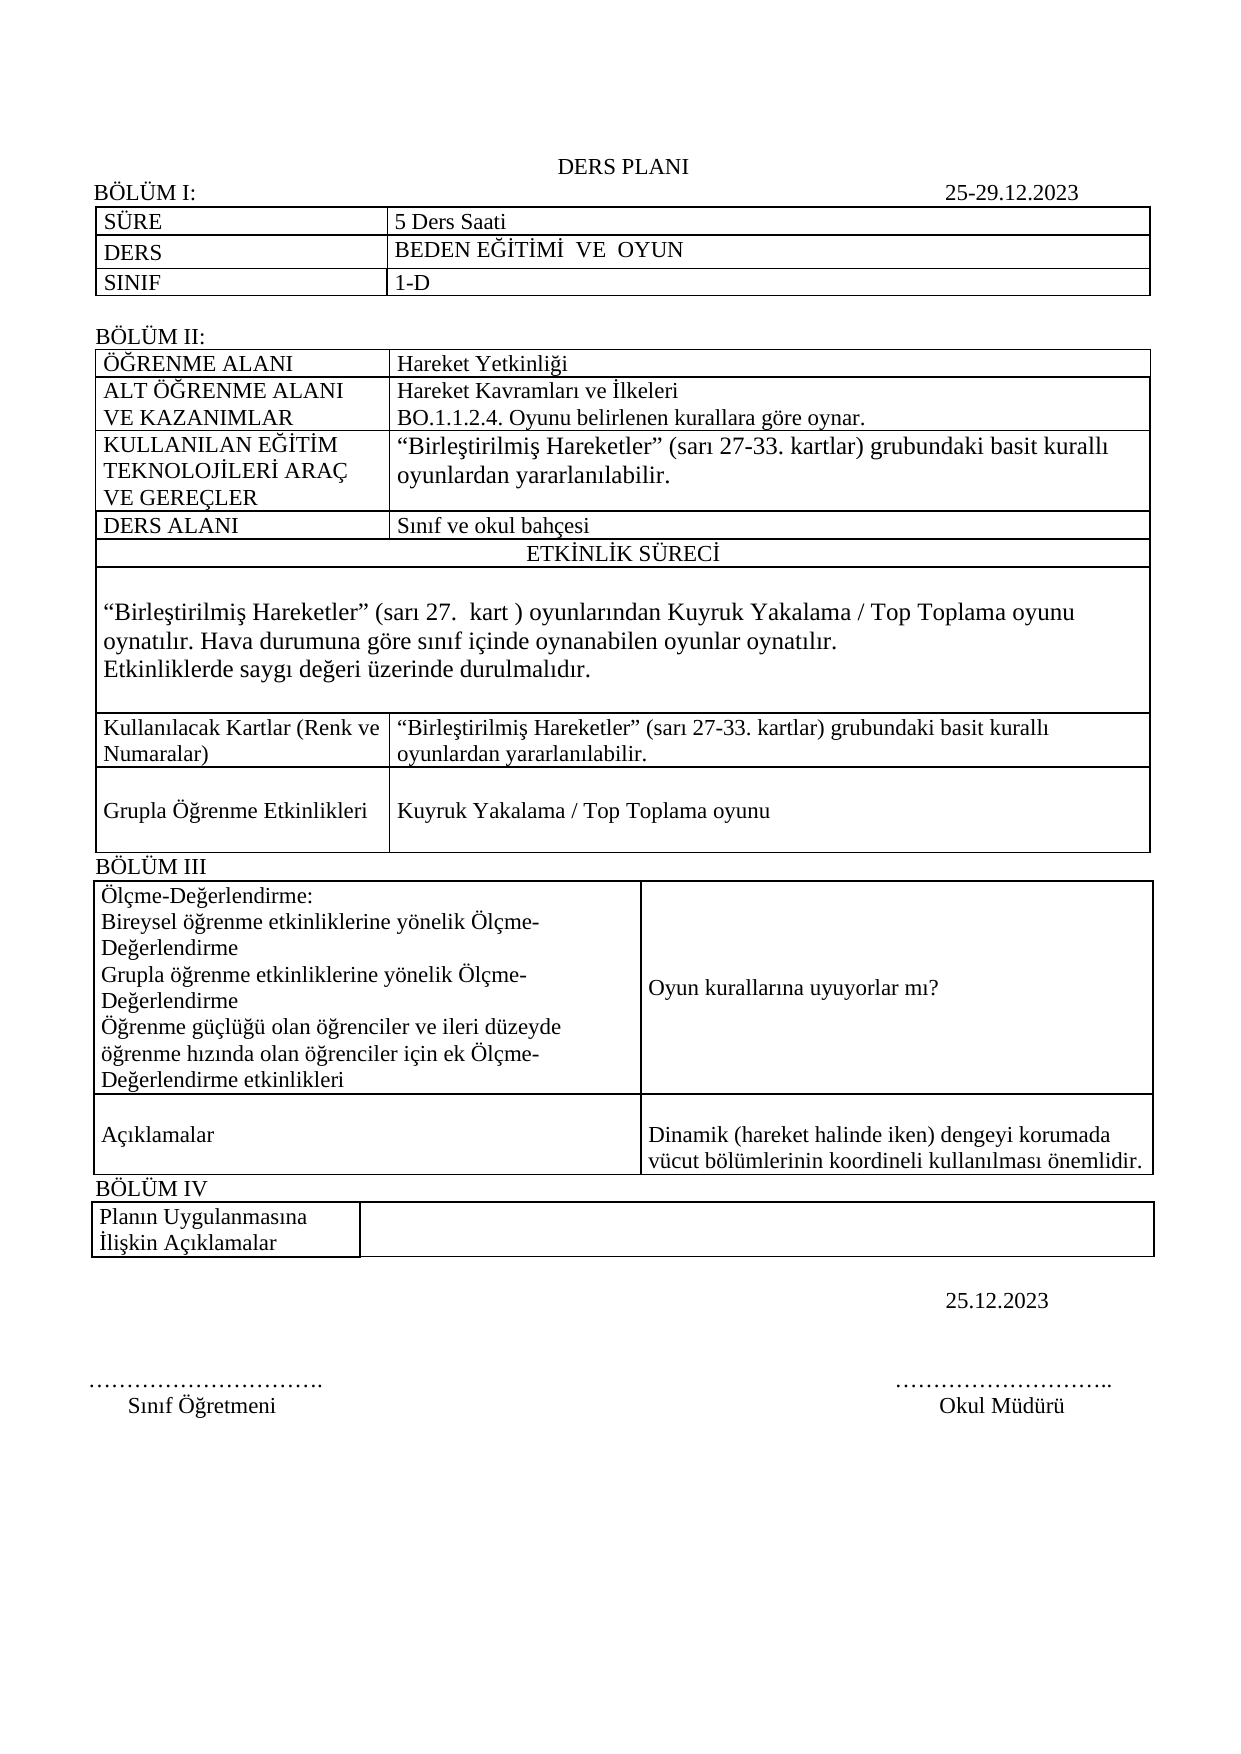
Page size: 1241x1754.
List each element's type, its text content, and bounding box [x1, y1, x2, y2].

table_cell Açıklamalar [95, 1095, 640, 1174]
subtitle BÖLÜM IV [65, 1175, 1181, 1201]
table_header SÜRE [97, 208, 387, 234]
table_header Ölçme-Değerlendirme: Bireysel öğrenme etkinliklerine yönelik Ölçme-Değerlendirme Grupla öğrenme etkinliklerine yönelik Ölçme-Değerlendirme Öğrenme güçlüğü olan öğrenciler ve ileri düzeyde öğrenme hızında olan öğrenciler için ek Ölçme-Değerlendirme etkinlikleri [95, 882, 640, 1092]
table_cell ALT ÖĞRENME ALANI VE KAZANIMLAR [96, 378, 389, 430]
table_header ÖĞRENME ALANI [96, 350, 389, 376]
table_cell Sınıf ve okul bahçesi [390, 512, 1149, 538]
table_header 5 Ders Saati [388, 208, 1149, 234]
subtitle BÖLÜM III [65, 853, 1181, 879]
table_cell Hareket Kavramları ve İlkeleri BO.1.1.2.4. Oyunu belirlenen kurallara göre oynar. [390, 378, 1149, 430]
table_header Planın Uygulanmasına İlişkin Açıklamalar [93, 1203, 359, 1256]
table_cell SINIF [97, 269, 386, 295]
table_cell KULLANILAN EĞİTİM TEKNOLOJİLERİ ARAÇ VE GEREÇLER [96, 431, 389, 510]
table_cell Kuyruk Yakalama / Top Toplama oyunu [390, 768, 1149, 852]
text BÖLÜM I: 25-29.12.2023 [65, 179, 1181, 206]
table_cell Kullanılacak Kartlar (Renk ve Numaralar) [97, 714, 389, 766]
text DERS PLANI [65, 153, 1181, 179]
table_cell ETKİNLİK SÜRECİ [97, 540, 1149, 566]
text …………………………. ……………………….. [65, 1366, 1181, 1392]
text Sınıf Öğretmeni Okul Müdürü [65, 1392, 1181, 1418]
text 25.12.2023 [65, 1287, 1181, 1313]
table_cell “Birleştirilmiş Hareketler” (sarı 27-33. kartlar) grubundaki basit kurallı oyunlardan yararlanılabilir. [390, 714, 1149, 766]
table_cell BEDEN EĞİTİMİ VE OYUN [388, 236, 1149, 268]
table_header Oyun kurallarına uyuyorlar mı? [642, 882, 1152, 1092]
table_header [361, 1203, 1153, 1256]
table_cell “Birleştirilmiş Hareketler” (sarı 27-33. kartlar) grubundaki basit kurallı oyunlardan yararlanılabilir. [390, 431, 1149, 510]
table_cell DERS [97, 236, 387, 268]
table_cell Grupla Öğrenme Etkinlikleri [97, 768, 389, 852]
table_header Hareket Yetkinliği [390, 350, 1150, 376]
table_cell 1-D [388, 269, 1149, 295]
table_cell “Birleştirilmiş Hareketler” (sarı 27. kart ) oyunlarından Kuyruk Yakalama / Top Toplama oyunu oynatılır. Hava durumuna göre sınıf içinde oynanabilen oyunlar oynatılır. Etkinliklerde saygı değeri üzerinde durulmalıdır. [97, 568, 1149, 712]
text BÖLÜM II: [65, 323, 1181, 349]
table_cell Dinamik (hareket halinde iken) dengeyi korumada vücut bölümlerinin koordineli kullanılması önemlidir. [642, 1095, 1152, 1174]
table_cell DERS ALANI [97, 512, 389, 538]
